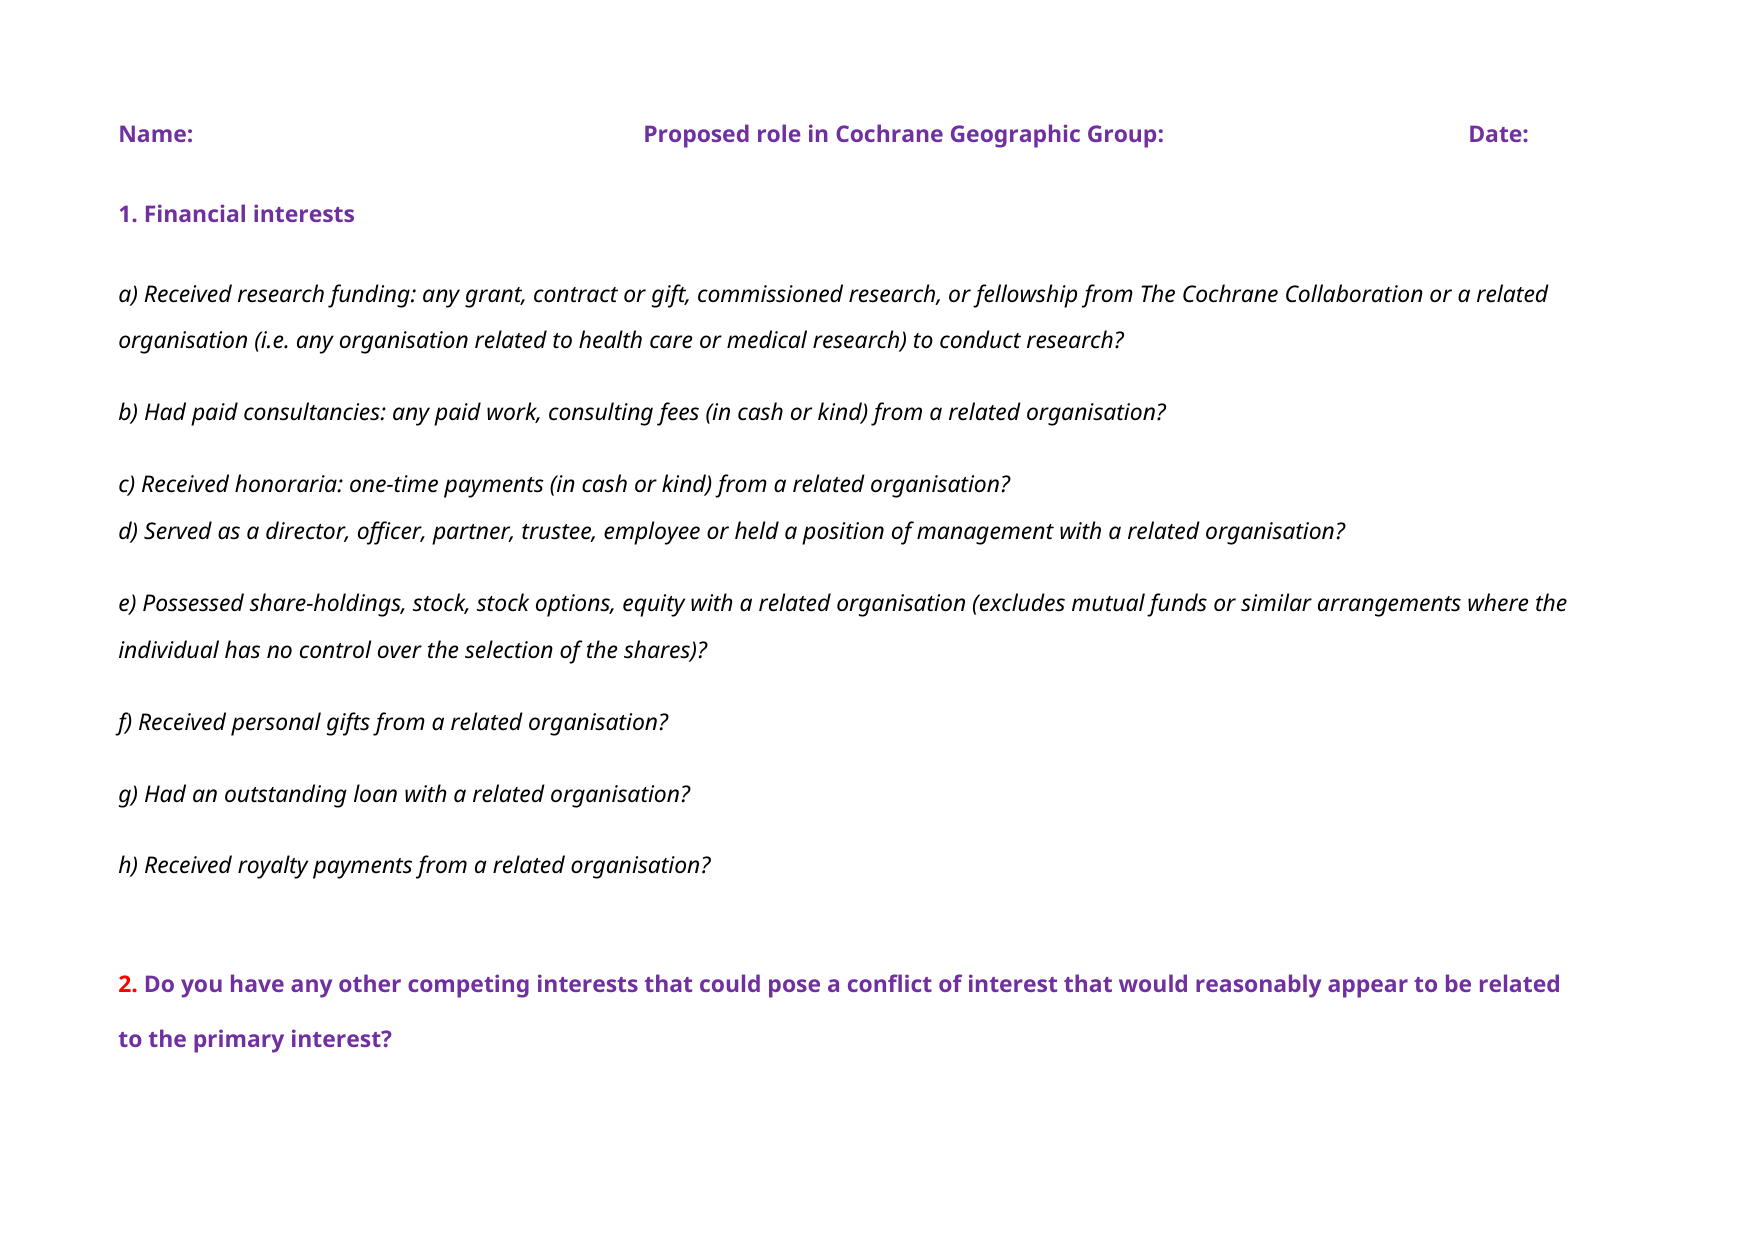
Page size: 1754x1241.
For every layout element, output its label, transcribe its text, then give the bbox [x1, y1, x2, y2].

text Name: Proposed role in Cochrane Geographic Group: Date: [118, 118, 1577, 149]
text g) Had an outstanding loan with a related organisation? [118, 777, 1577, 809]
text c) Received honoraria: one-time payments (in cash or kind) from a related organisation? d) Served as a director, officer, partner, trustee, employee or held a position of management with a related organisation? [118, 468, 1577, 546]
text e) Possessed share-holdings, stock, stock options, equity with a related organisation (excludes mutual funds or similar arrangements where the individual has no control over the selection of the shares)? [118, 587, 1577, 665]
text 1. Financial interests [118, 198, 1577, 229]
text a) Received research funding: any grant, contract or gift, commissioned research, or fellowship from The Cochrane Collaboration or a related organisation (i.e. any organisation related to health care or medical research) to conduct research? [118, 277, 1577, 356]
text 2. Do you have any other competing interests that could pose a conflict of interest that would reasonably appear to be related to the primary interest? [118, 968, 1577, 1054]
text f) Received personal gifts from a related organisation? [118, 706, 1577, 737]
text h) Received royalty payments from a related organisation? [118, 849, 1577, 927]
text b) Had paid consultancies: any paid work, consulting fees (in cash or kind) from a related organisation? [118, 396, 1577, 427]
